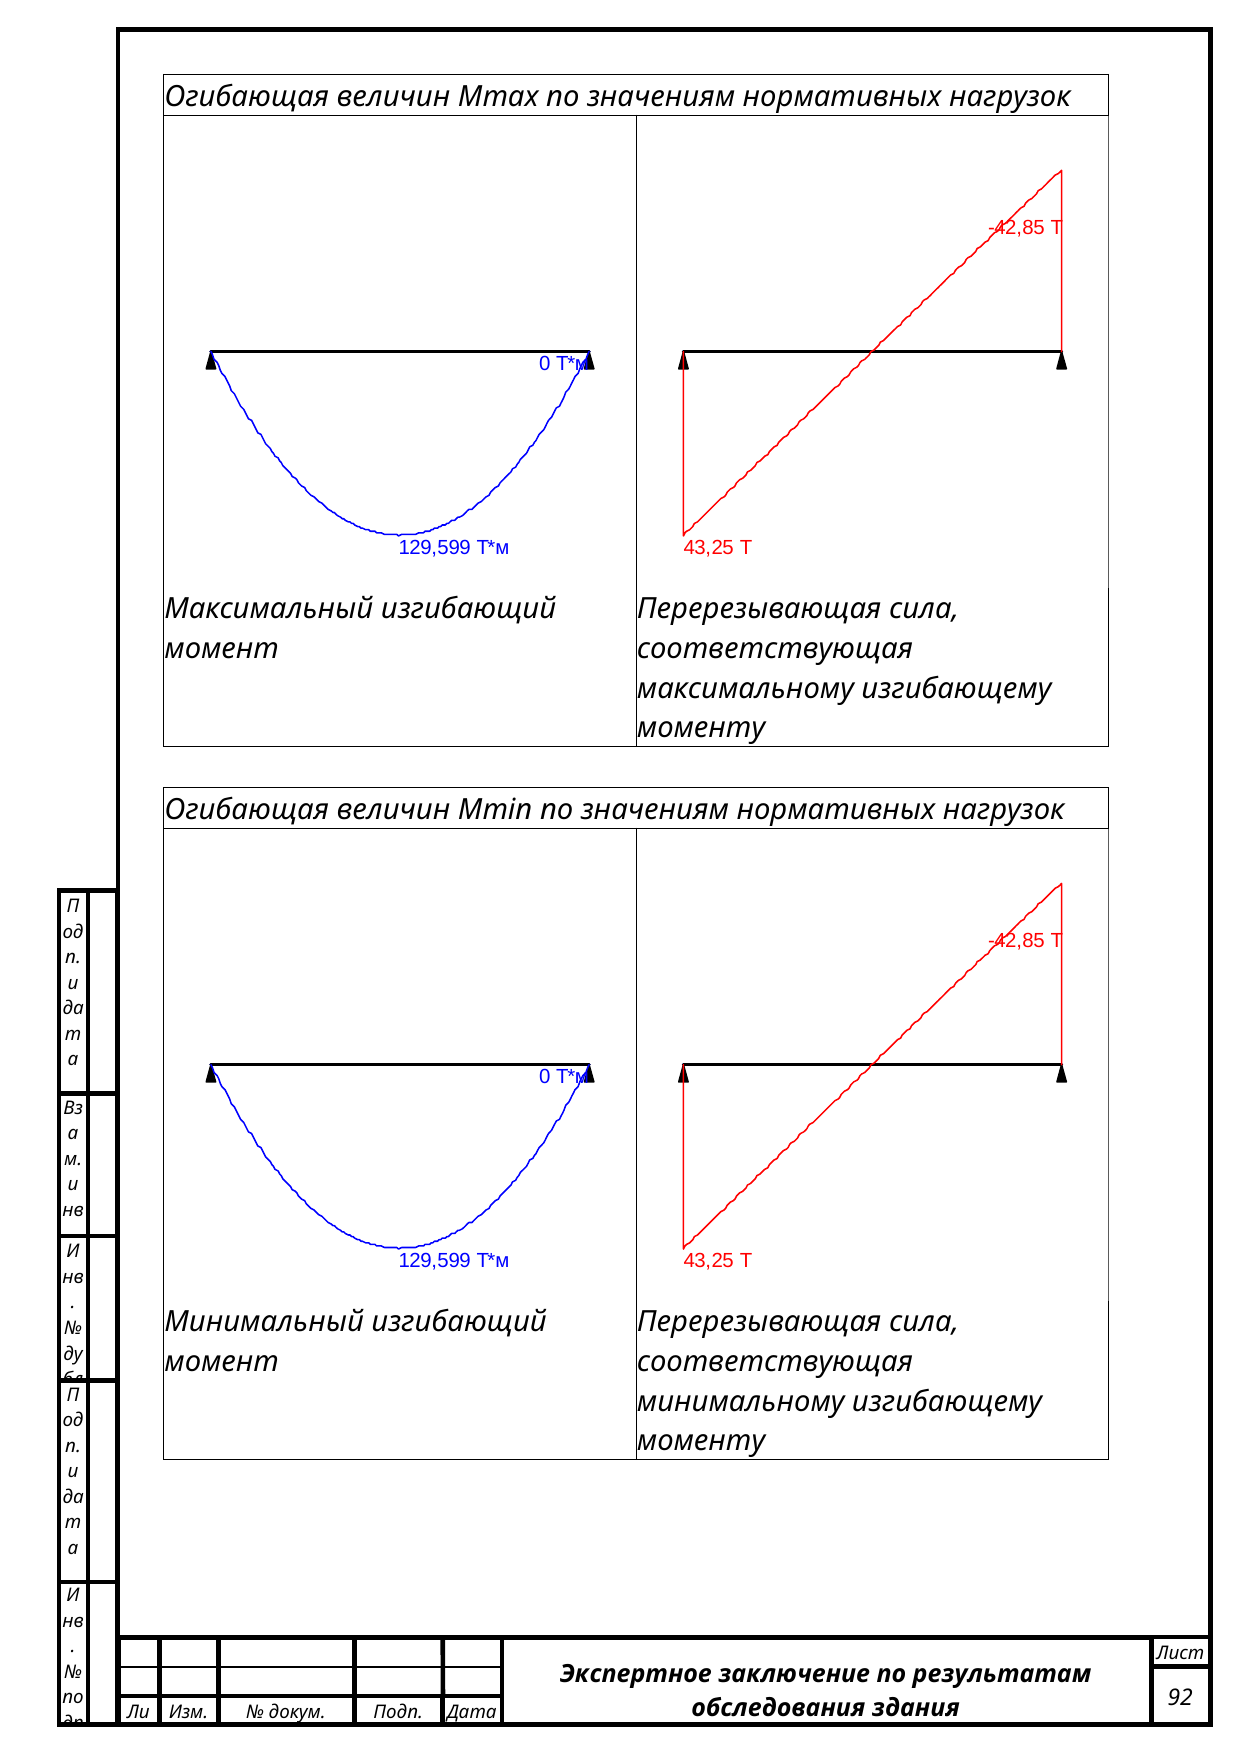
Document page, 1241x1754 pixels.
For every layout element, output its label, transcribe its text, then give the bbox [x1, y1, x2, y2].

table_header Огибающая величин Mmin по значениям нормативных нагрузок [164, 788, 1108, 828]
table_cell Максимальный изгибающий момент [164, 588, 636, 746]
table_cell Перерезывающая сила, соответствующая максимальному изгибающему моменту [637, 588, 1108, 746]
table_cell Минимальный изгибающий момент [164, 1301, 636, 1459]
table_header Огибающая величин Mmax по значениям нормативных нагрузок [164, 75, 1108, 114]
table_cell Перерезывающая сила, соответствующая минимальному изгибающему моменту [637, 1301, 1108, 1459]
